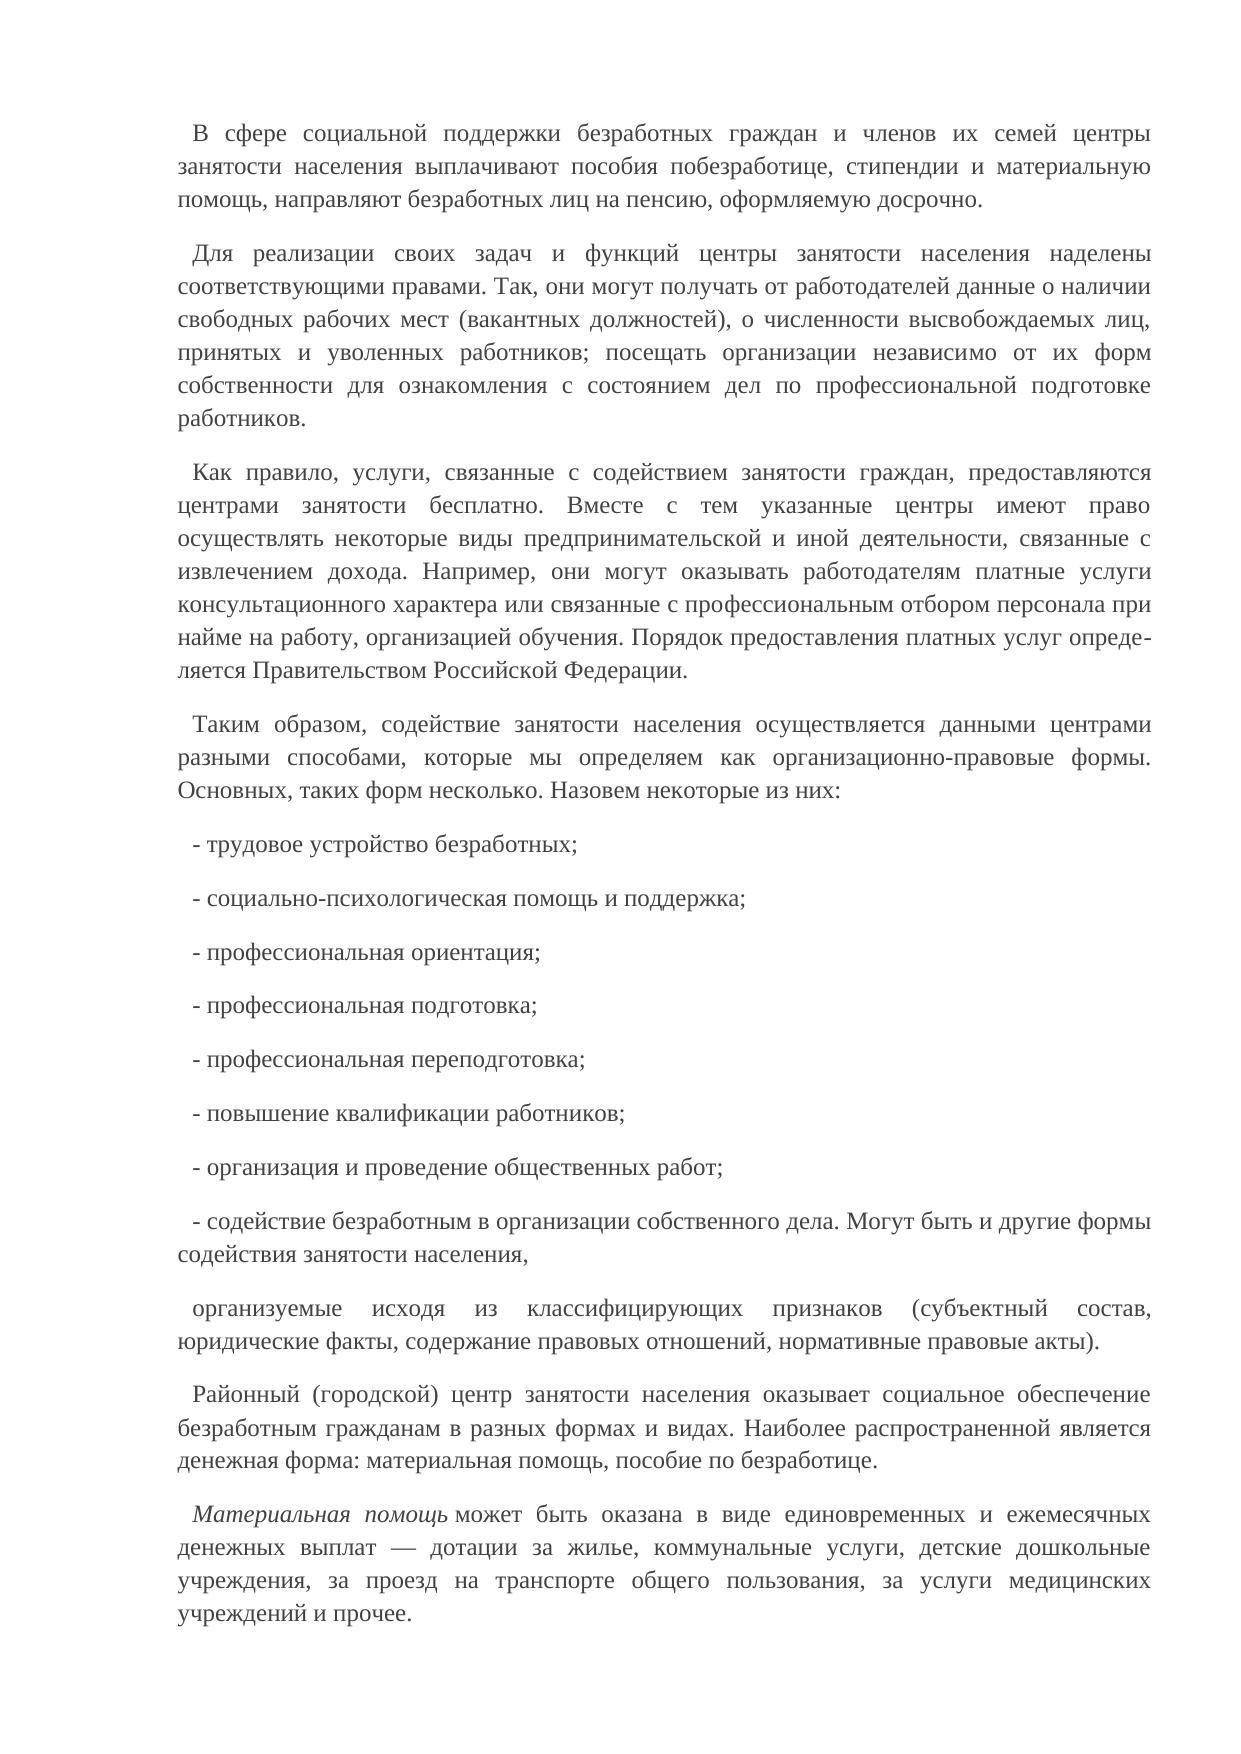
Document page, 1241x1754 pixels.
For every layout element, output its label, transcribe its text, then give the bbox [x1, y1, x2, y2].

text - содействие безработным в организации собственного дела. Могут быть и другие формы содействия занятости населения, [177, 1206, 1152, 1268]
text организуемые исходя из классифицирующих признаков (субъектный состав, юридические факты, содержание правовых отношений, нормативные правовые акты). [177, 1293, 1152, 1354]
text Материальная помощь может быть оказана в виде единовременных и ежемесячных денежных выплат — дотации за жилье, коммунальные услуги, детские дошкольные учреждения, за проезд на транспорте общего пользования, за услуги медицинских учреждений и прочее. [177, 1499, 1152, 1627]
text Таким образом, содействие занятости населения осуществляется данными центрами разными способами, которые мы определяем как организационно-правовые формы. Основных, таких форм несколько. Назовем некоторые из них: [177, 709, 1152, 804]
text Районный (городской) центр занятости населения оказывает социальное обеспечение безработным гражданам в разных формах и видах. Наиболее распространенной является денежная форма: материальная помощь, пособие по безработице. [177, 1379, 1152, 1474]
text - трудовое устройство безработных; [177, 829, 1152, 858]
text - организация и проведение общественных работ; [177, 1152, 1152, 1181]
text - социально-психологическая помощь и поддержка; [177, 883, 1152, 911]
text Как правило, услуги, связанные с содействием занятости граждан, предоставляются центрами занятости бесплатно. Вместе с тем указанные центры имеют право осуществлять некоторые виды предпринимательской и иной деятельности, связанные с извлечением дохода. Например, они могут оказывать работодателям платные услуги консультационного характера или связанные с профессиональным отбором персонала при найме на работу, организацией обучения. Порядок предоставления платных услуг определяется Правительством Российской Федерации. [177, 457, 1152, 684]
text - повышение квалификации работников; [177, 1098, 1152, 1127]
text В сфере социальной поддержки безработных граждан и членов их семей центры занятости населения выплачивают пособия побезработице, стипендии и материальную помощь, направляют безработных лиц на пенсию, оформляемую досрочно. [177, 118, 1152, 213]
text - профессиональная ориентация; [177, 937, 1152, 965]
text - профессиональная переподготовка; [177, 1044, 1152, 1073]
text Для реализации своих задач и функций центры занятости населения наделены соответствующими правами. Так, они могут получать от работодателей данные о наличии свободных рабочих мест (вакантных должностей), о численности высвобождаемых лиц, принятых и уволенных работников; посещать организации независимо от их форм собственности для ознакомления с состоянием дел по профессиональной подготовке работников. [177, 238, 1152, 432]
text - профессиональная подготовка; [177, 990, 1152, 1019]
